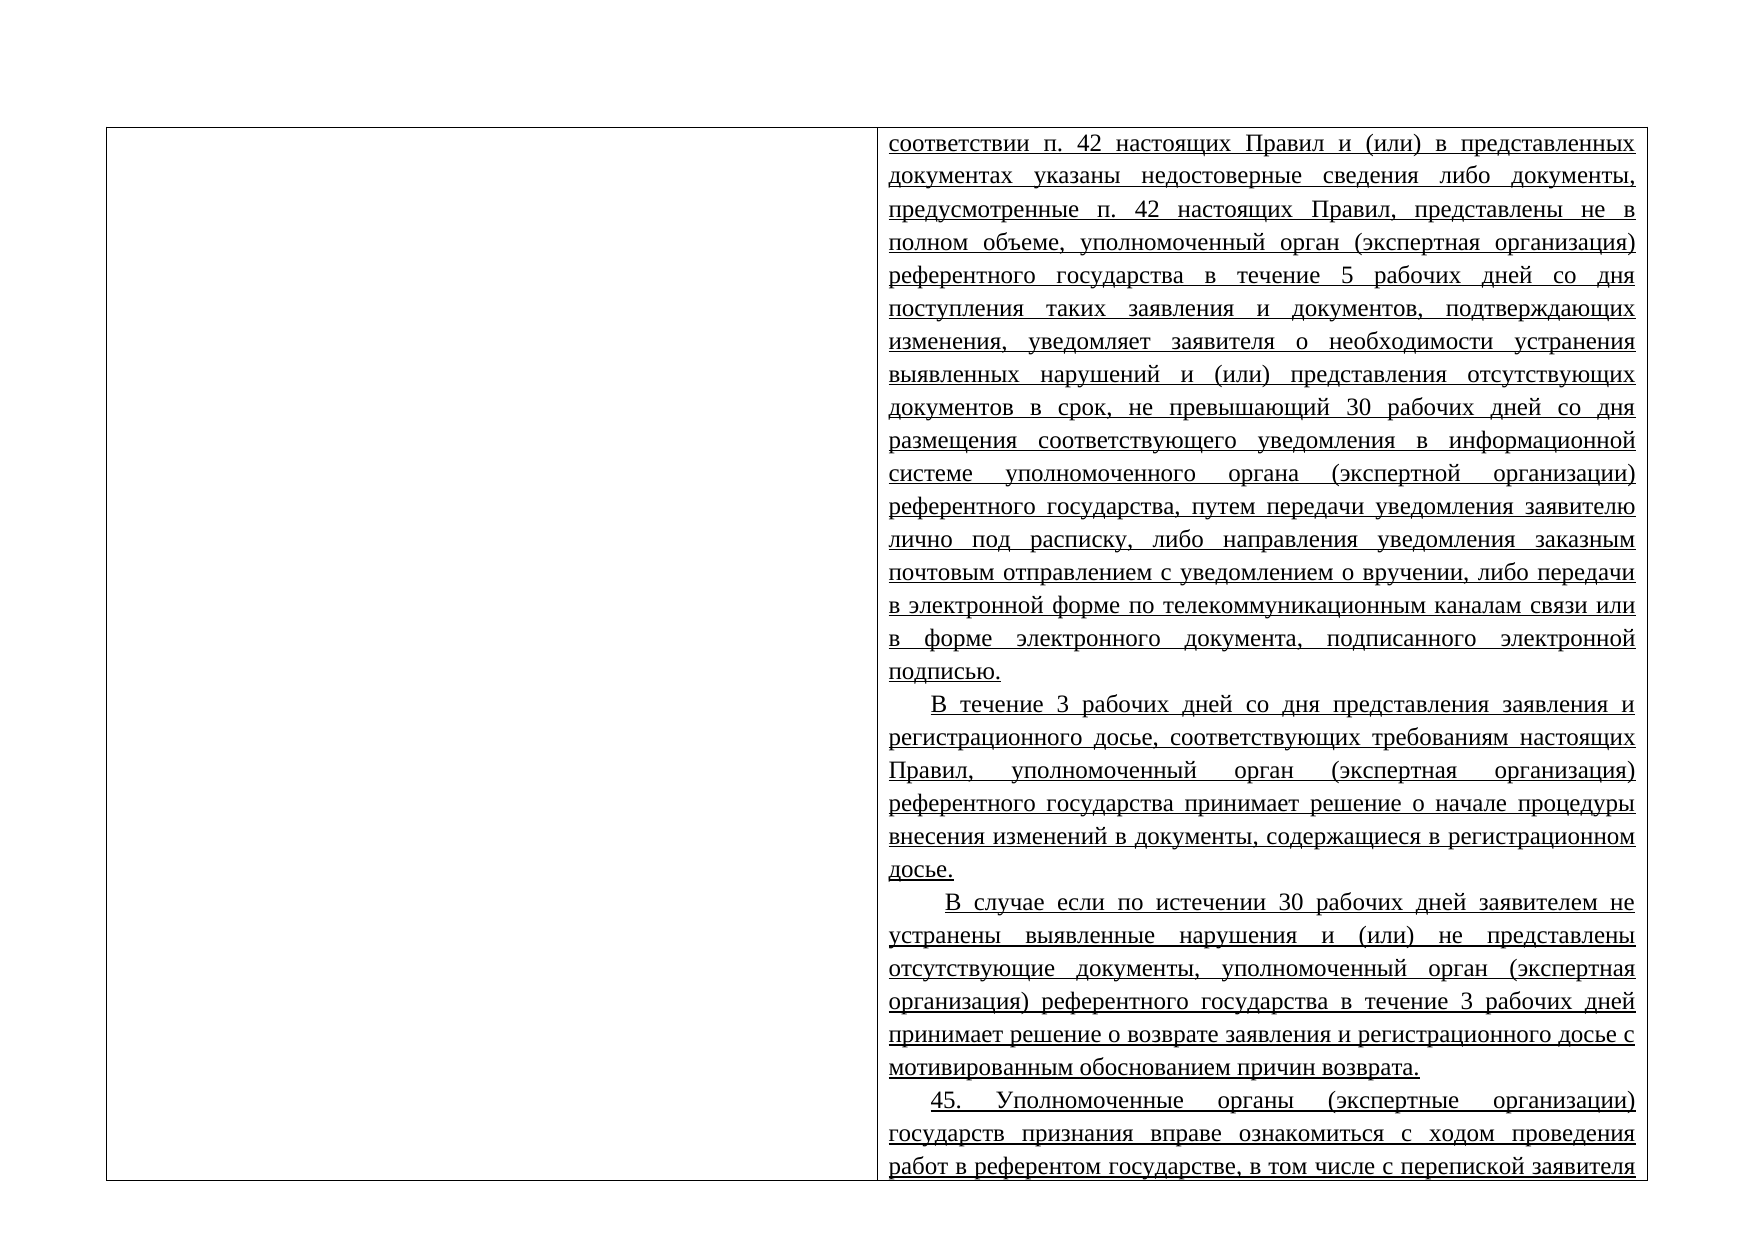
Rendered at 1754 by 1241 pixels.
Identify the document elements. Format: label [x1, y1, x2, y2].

table_cell [878, 128, 1647, 1180]
table_cell [107, 128, 877, 1180]
